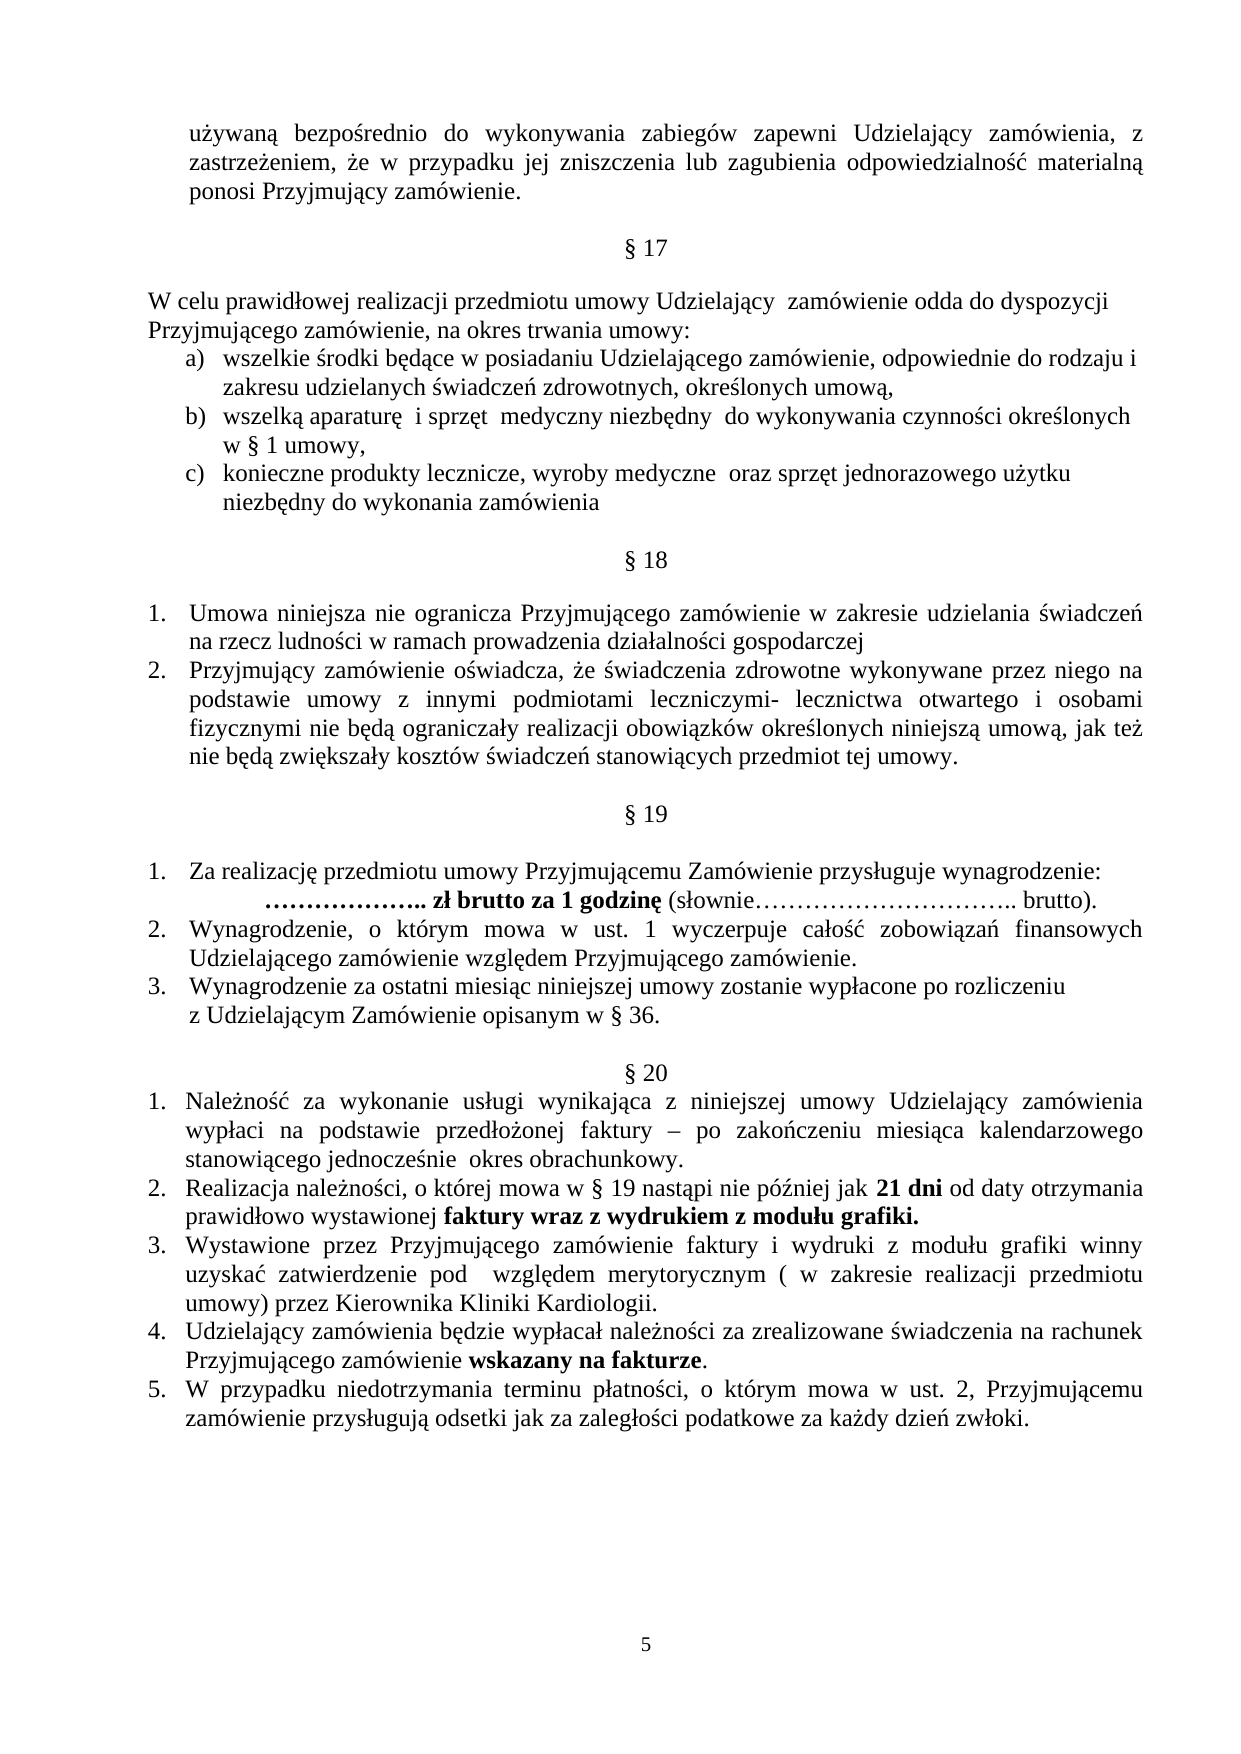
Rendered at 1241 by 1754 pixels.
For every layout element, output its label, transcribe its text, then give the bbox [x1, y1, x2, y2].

list konieczne produkty lecznicze, wyroby medyczne oraz sprzęt jednorazowego użytku niezbędny do wykonania zamówienia [185, 458, 1144, 516]
text § 19 [148, 799, 1144, 828]
list Umowa niniejsza nie ogranicza Przyjmującego zamówienie w zakresie udzielania świadczeń na rzecz ludności w ramach prowadzenia działalności gospodarczej [148, 598, 1144, 655]
text z Udzielającym Zamówienie opisanym w § 36. [189, 1000, 1144, 1029]
list W przypadku niedotrzymania terminu płatności, o którym mowa w ust. 2, Przyjmującemu zamówienie przysługują odsetki jak za zaległości podatkowe za każdy dzień zwłoki. [148, 1374, 1144, 1431]
list Udzielający zamówienia będzie wypłacał należności za zrealizowane świadczenia na rachunek Przyjmującego zamówienie wskazany na fakturze. [148, 1316, 1144, 1374]
list Wynagrodzenie, o którym mowa w ust. 1 wyczerpuje całość zobowiązań finansowych Udzielającego zamówienie względem Przyjmującego zamówienie. [148, 914, 1144, 971]
list Realizacja należności, o której mowa w § 19 nastąpi nie później jak 21 dni od daty otrzymania prawidłowo wystawionej faktury wraz z wydrukiem z modułu grafiki. [148, 1173, 1144, 1230]
list Należność za wykonanie usługi wynikająca z niniejszej umowy Udzielający zamówienia wypłaci na podstawie przedłożonej faktury – po zakończeniu miesiąca kalendarzowego stanowiącego jednocześnie okres obrachunkowy. [148, 1086, 1144, 1173]
text ……………….. zł brutto za 1 godzinę (słownie………………………….. brutto). [264, 885, 1144, 914]
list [148, 118, 1144, 204]
list Wynagrodzenie za ostatni miesiąc niniejszej umowy zostanie wypłacone po rozliczeniu [148, 971, 1144, 1000]
text § 20 [148, 1058, 1144, 1086]
text § 18 [148, 545, 1144, 573]
text § 17 [148, 233, 1144, 262]
list wszelką aparaturę i sprzęt medyczny niezbędny do wykonywania czynności określonych w § 1 umowy, [185, 401, 1144, 458]
list Przyjmujący zamówienie oświadcza, że świadczenia zdrowotne wykonywane przez niego na podstawie umowy z innymi podmiotami leczniczymi- lecznictwa otwartego i osobami fizycznymi nie będą ograniczały realizacji obowiązków określonych niniejszą umową, jak też nie będą zwiększały kosztów świadczeń stanowiących przedmiot tej umowy. [148, 655, 1144, 770]
list Wystawione przez Przyjmującego zamówienie faktury i wydruki z modułu grafiki winny uzyskać zatwierdzenie pod względem merytorycznym ( w zakresie realizacji przedmiotu umowy) przez Kierownika Kliniki Kardiologii. [148, 1230, 1144, 1316]
list wszelkie środki będące w posiadaniu Udzielającego zamówienie, odpowiednie do rodzaju i zakresu udzielanych świadczeń zdrowotnych, określonych umową, [185, 343, 1144, 401]
list Za realizację przedmiotu umowy Przyjmującemu Zamówienie przysługuje wynagrodzenie: [148, 856, 1144, 885]
text W celu prawidłowej realizacji przedmiotu umowy Udzielający zamówienie odda do dyspozycji Przyjmującego zamówienie, na okres trwania umowy: [148, 286, 1144, 343]
